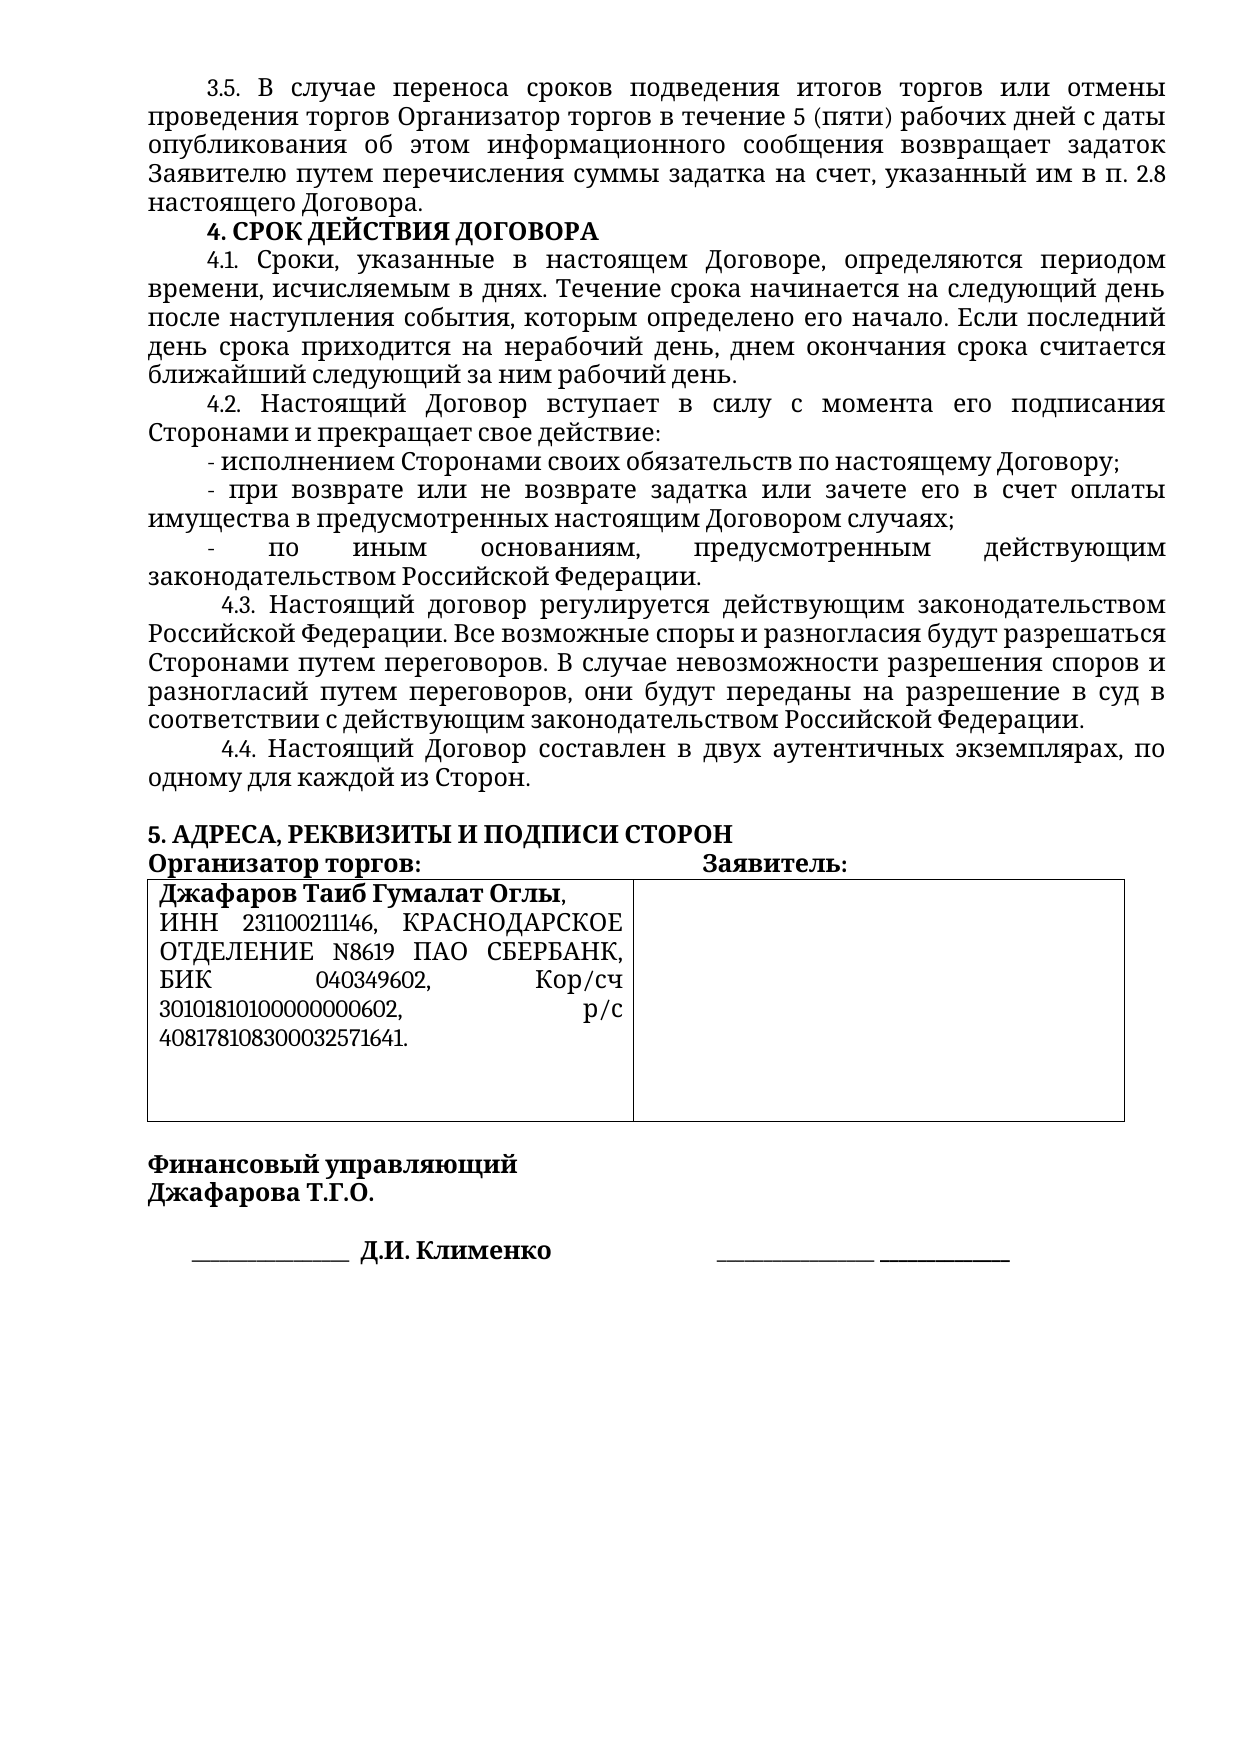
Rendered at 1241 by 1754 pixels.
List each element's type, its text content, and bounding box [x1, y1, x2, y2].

text 4. СРОК ДЕЙСТВИЯ ДОГОВОРА [148, 218, 1167, 246]
text _________________ Д.И. Клименко _________________ ______________ [148, 1237, 1167, 1266]
text 3.5. В случае переноса сроков подведения итогов торгов или отмены проведения торгов Организатор торгов в течение 5 (пяти) рабочих дней с даты опубликования об этом информационного сообщения возвращает задаток Заявителю путем перечисления суммы задатка на счет, указанный им в п. 2.8 настоящего Договора. [148, 74, 1167, 218]
text - исполнением Сторонами своих обязательств по настоящему Договору; [148, 448, 1167, 476]
list Организатор торгов: Заявитель: [148, 850, 1167, 879]
text 4.2. Настоящий Договор вступает в силу с момента его подписания Сторонами и прекращает свое действие: [148, 390, 1167, 448]
text - по иным основаниям, предусмотренным действующим законодательством Российской Федерации. [148, 534, 1167, 591]
text 4.4. Настоящий Договор составлен в двух аутентичных экземплярах, по одному для каждой из Сторон. [148, 735, 1167, 793]
text 4.3. Настоящий договор регулируется действующим законодательством Российской Федерации. Все возможные споры и разногласия будут разрешаться Сторонами путем переговоров. В случае невозможности разрешения споров и разногласий путем переговоров, они будут переданы на разрешение в суд в соответствии с действующим законодательством Российской Федерации. [148, 591, 1167, 735]
text 4.1. Сроки, указанные в настоящем Договоре, определяются периодом времени, исчисляемым в днях. Течение срока начинается на следующий день после наступления события, которым определено его начало. Если последний день срока приходится на нерабочий день, днем окончания срока считается ближайший следующий за ним рабочий день. [148, 246, 1167, 390]
table_header Джафаров Таиб Гумалат Оглы, ИНН 231100211146, КРАСНОДАРСКОЕ ОТДЕЛЕНИЕ N8619 ПАО СБЕРБАНК, БИК 040349602, Кор/сч 30101810100000000602, р/с 408178108300032571641. [148, 880, 633, 1121]
text Финансовый управляющий [148, 1151, 1167, 1179]
table_header [634, 880, 1124, 1121]
text Джафарова Т.Г.О. [148, 1179, 1167, 1208]
text 5. АДРЕСА, РЕКВИЗИТЫ И ПОДПИСИ СТОРОН [148, 821, 1167, 850]
text - при возврате или не возврате задатка или зачете его в счет оплаты имущества в предусмотренных настоящим Договором случаях; [148, 476, 1167, 534]
